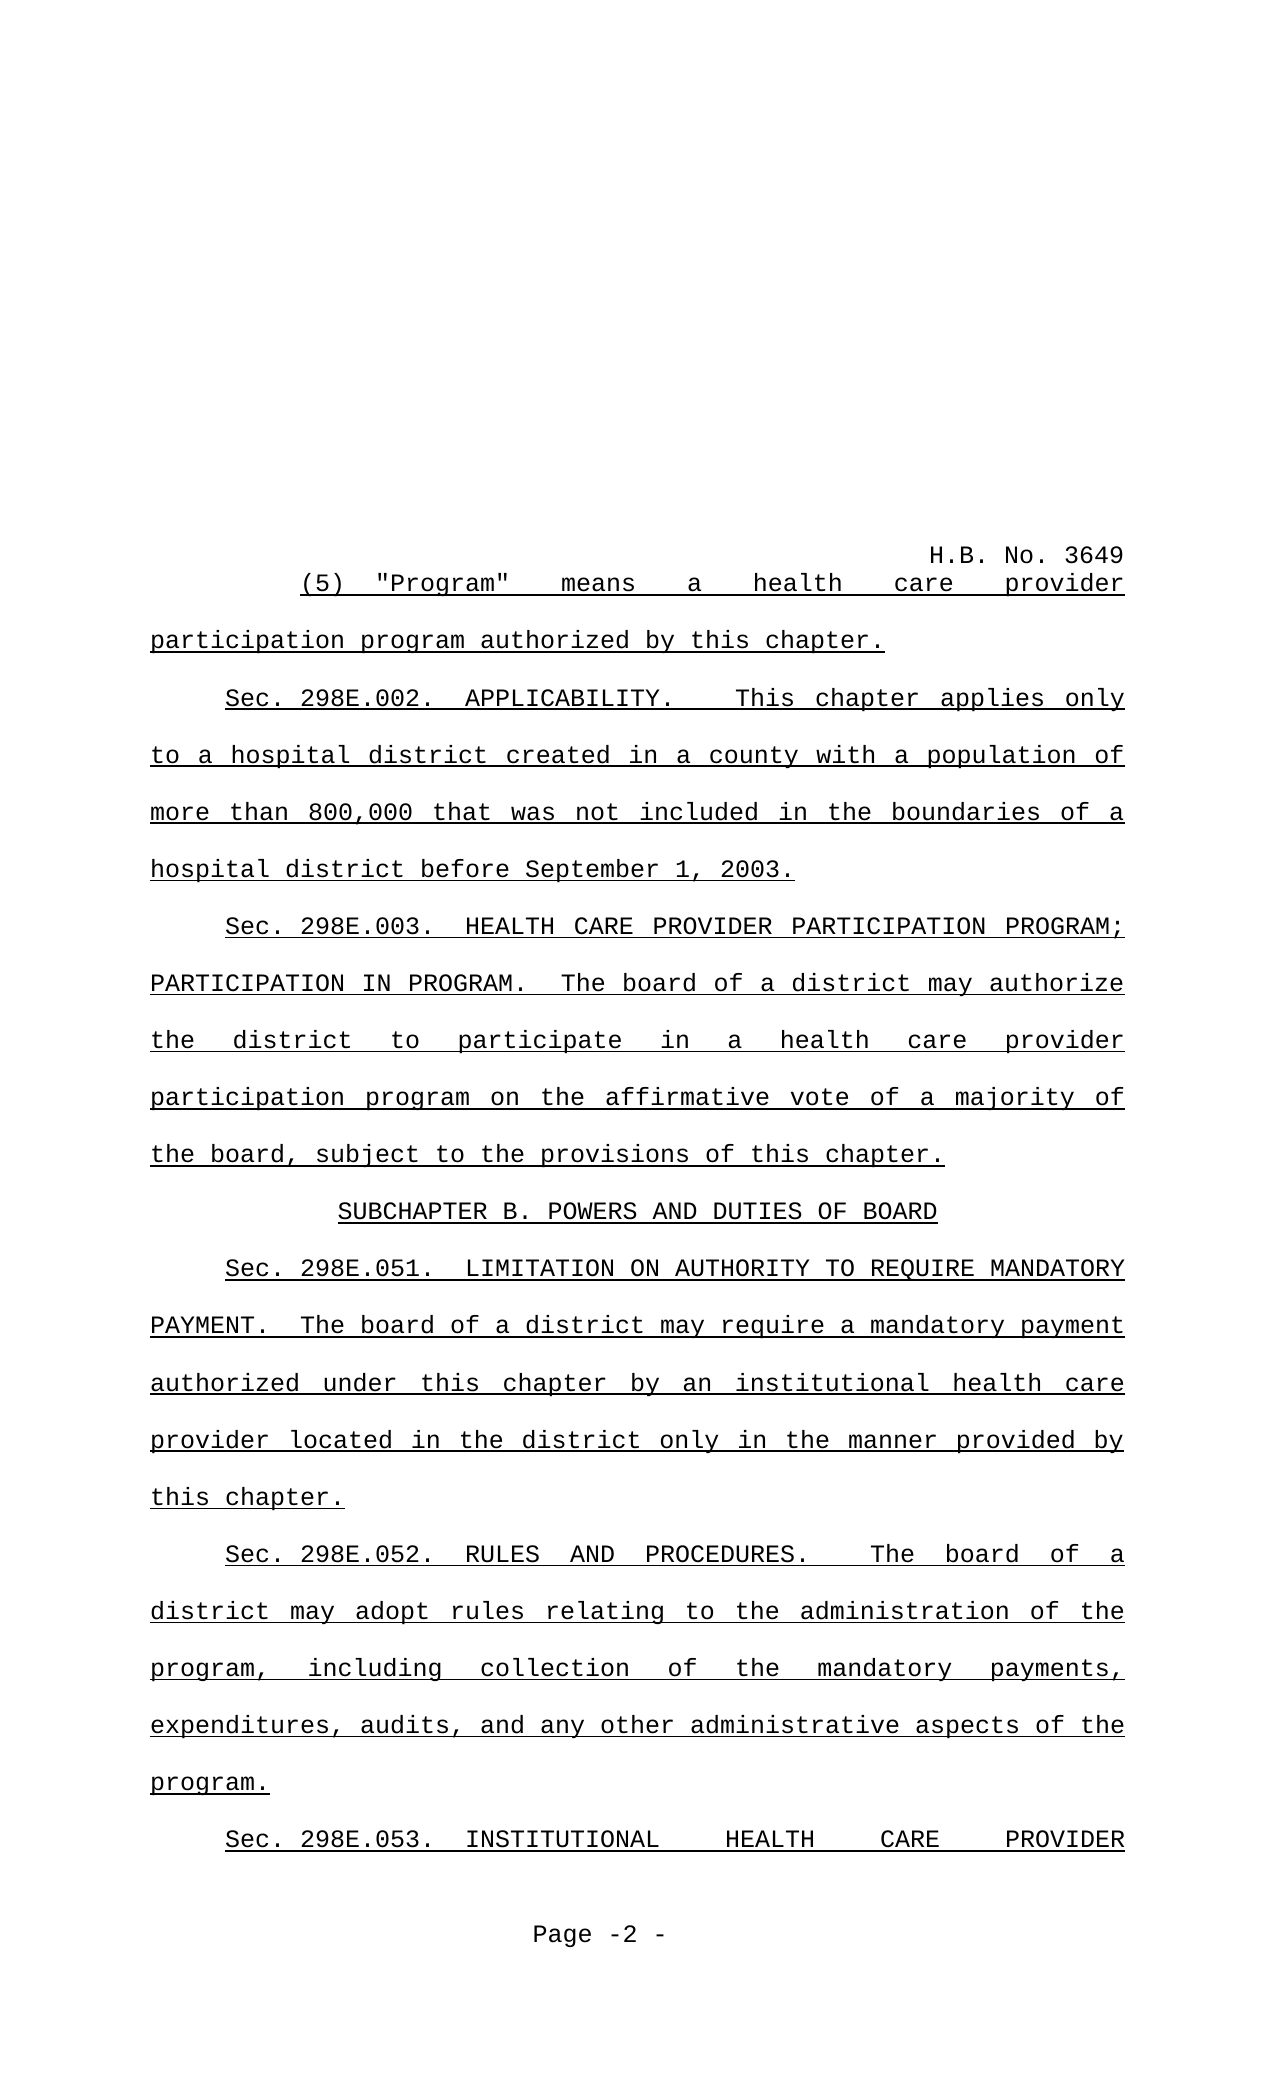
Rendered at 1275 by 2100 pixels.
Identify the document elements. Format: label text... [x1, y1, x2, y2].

text Sec. 298E.003. HEALTH CARE PROVIDER PARTICIPATION PROGRAM; PARTICIPATION IN PROGRAM. The board of a district may authorize the district to participate in a health care provider participation program on the affirmative vote of a majority of the board, subject to the provisions of this chapter. [150, 1110, 1125, 1170]
text Sec. 298E.052. RULES AND PROCEDURES. The board of a district may adopt rules relating to the administration of the program, including collection of the mandatory payments, expenditures, audits, and any other administrative aspects of the program. [150, 1680, 1125, 1736]
text Sec. 298E.002. APPLICABILITY. This chapter applies only to a hospital district created in a county with a population of more than 800,000 that was not included in the boundaries of a hospital district before September 1, 2003. [150, 824, 1125, 885]
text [150, 1827, 1125, 1855]
text (5) "Program" means a health care provider participation program authorized by this chapter. [150, 571, 1125, 656]
text Sec. 298E.003. HEALTH CARE PROVIDER PARTICIPATION PROGRAM; PARTICIPATION IN PROGRAM. The board of a district may authorize the district to participate in a health care provider participation program on the affirmative vote of a majority of the board, subject to the provisions of this chapter. [150, 913, 1125, 994]
text Sec. 298E.052. RULES AND PROCEDURES. The board of a district may adopt rules relating to the administration of the program, including collection of the mandatory payments, expenditures, audits, and any other administrative aspects of the program. [150, 1737, 1125, 1798]
text Sec. 298E.003. HEALTH CARE PROVIDER PARTICIPATION PROGRAM; PARTICIPATION IN PROGRAM. The board of a district may authorize the district to participate in a health care provider participation program on the affirmative vote of a majority of the board, subject to the provisions of this chapter. [150, 995, 1125, 1051]
text SUBCHAPTER B. POWERS AND DUTIES OF BOARD [150, 1199, 1125, 1227]
text Sec. 298E.052. RULES AND PROCEDURES. The board of a district may adopt rules relating to the administration of the program, including collection of the mandatory payments, expenditures, audits, and any other administrative aspects of the program. [150, 1541, 1125, 1622]
text Sec. 298E.051. LIMITATION ON AUTHORITY TO REQUIRE MANDATORY PAYMENT. The board of a district may require a mandatory payment authorized under this chapter by an institutional health care provider located in the district only in the manner provided by this chapter. [150, 1256, 1125, 1336]
text Sec. 298E.051. LIMITATION ON AUTHORITY TO REQUIRE MANDATORY PAYMENT. The board of a district may require a mandatory payment authorized under this chapter by an institutional health care provider located in the district only in the manner provided by this chapter. [150, 1395, 1125, 1513]
text Sec. 298E.002. APPLICABILITY. This chapter applies only to a hospital district created in a county with a population of more than 800,000 that was not included in the boundaries of a hospital district before September 1, 2003. [150, 685, 1125, 765]
text Sec. 298E.052. RULES AND PROCEDURES. The board of a district may adopt rules relating to the administration of the program, including collection of the mandatory payments, expenditures, audits, and any other administrative aspects of the program. [150, 1623, 1125, 1679]
text Sec. 298E.051. LIMITATION ON AUTHORITY TO REQUIRE MANDATORY PAYMENT. The board of a district may require a mandatory payment authorized under this chapter by an institutional health care provider located in the district only in the manner provided by this chapter. [150, 1338, 1125, 1393]
text Sec. 298E.003. HEALTH CARE PROVIDER PARTICIPATION PROGRAM; PARTICIPATION IN PROGRAM. The board of a district may authorize the district to participate in a health care provider participation program on the affirmative vote of a majority of the board, subject to the provisions of this chapter. [150, 1052, 1125, 1108]
text Sec. 298E.002. APPLICABILITY. This chapter applies only to a hospital district created in a county with a population of more than 800,000 that was not included in the boundaries of a hospital district before September 1, 2003. [150, 767, 1125, 822]
